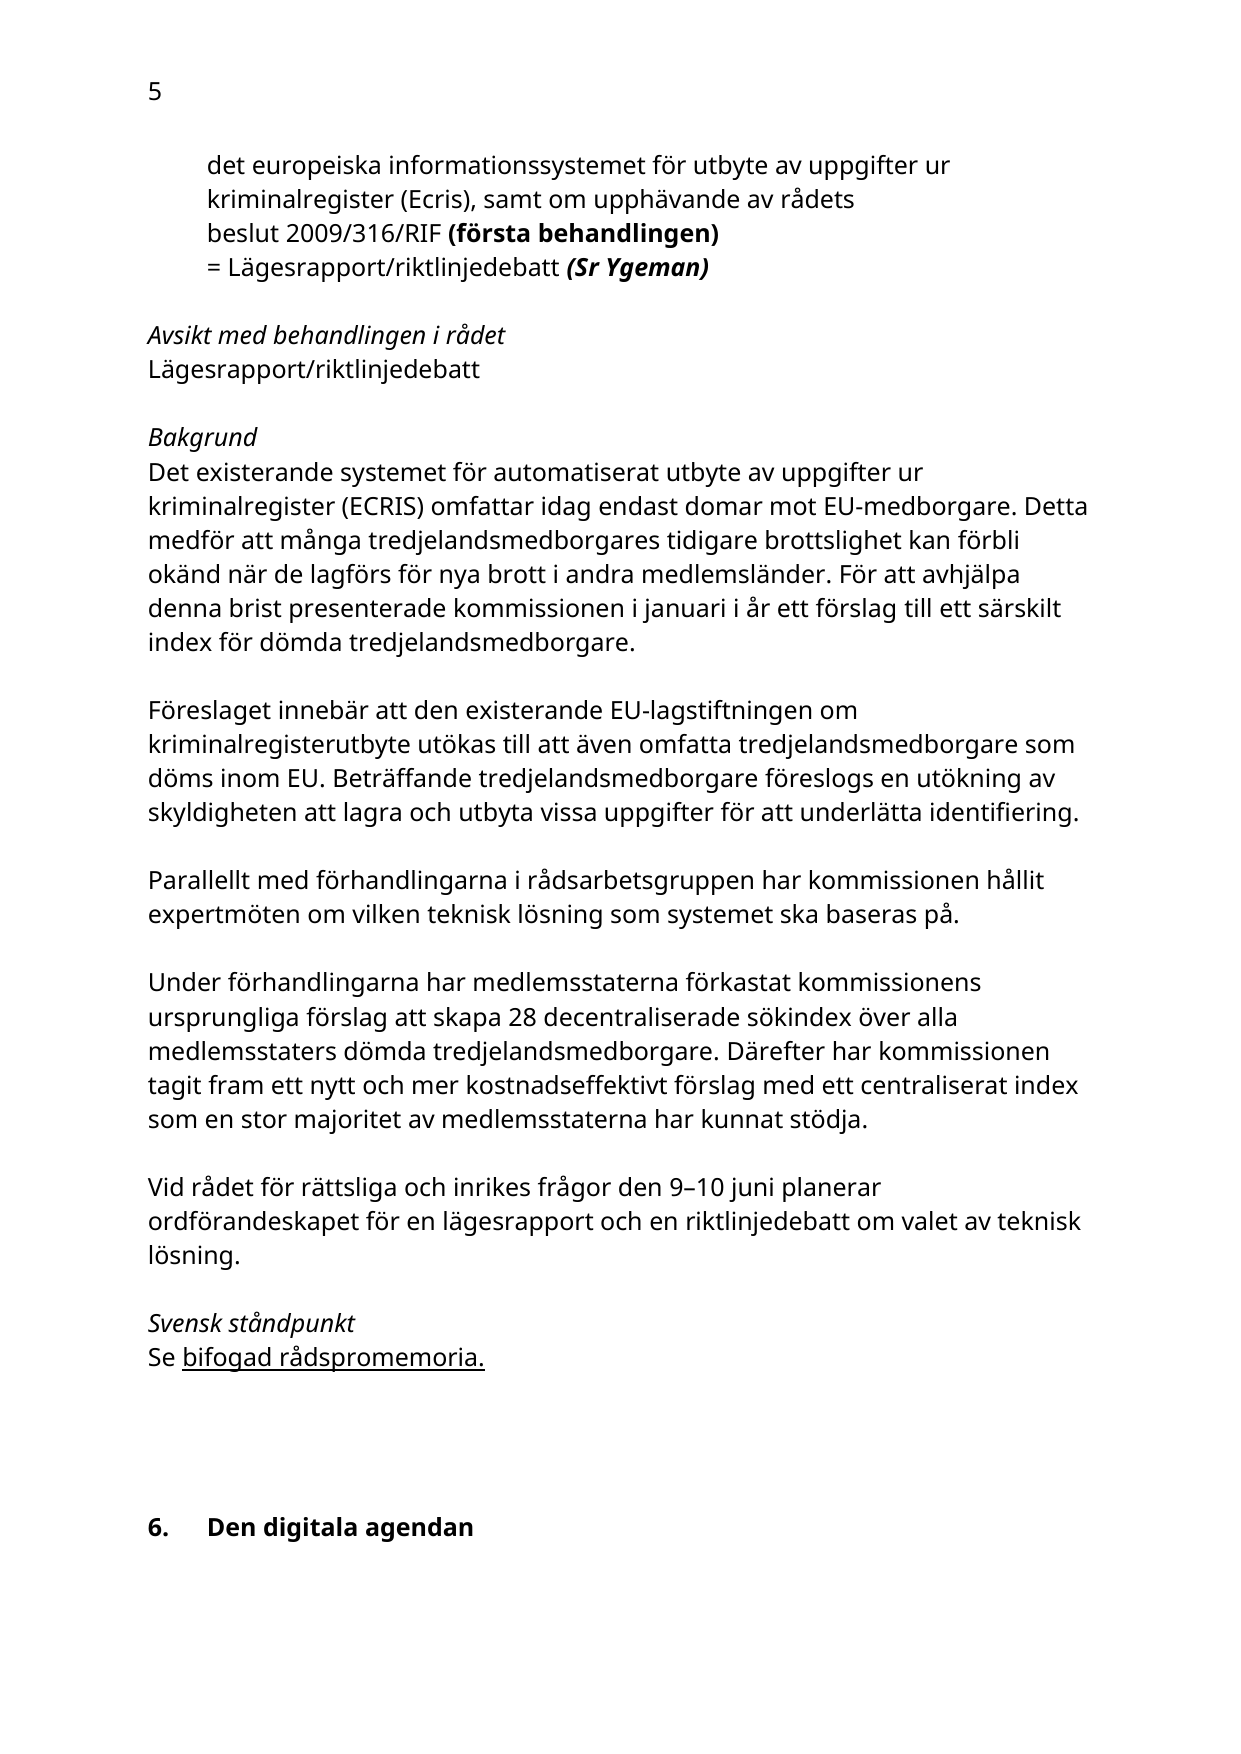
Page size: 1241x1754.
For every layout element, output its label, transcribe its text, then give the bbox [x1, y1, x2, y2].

text Det existerande systemet för automatiserat utbyte av uppgifter ur kriminalregister (ECRIS) omfattar idag endast domar mot EU-medborgare. Detta medför att många tredjelandsmedborgares tidigare brottslighet kan förbli okänd när de lagförs för nya brott i andra medlemsländer. För att avhjälpa denna brist presenterade kommissionen i januari i år ett förslag till ett särskilt index för dömda tredjelandsmedborgare. [148, 454, 1093, 658]
text Under förhandlingarna har medlemsstaterna förkastat kommissionens ursprungliga förslag att skapa 28 decentraliserade sökindex över alla medlemsstaters dömda tredjelandsmedborgare. Därefter har kommissionen tagit fram ett nytt och mer kostnadseffektivt förslag med ett centraliserat index som en stor majoritet av medlemsstaterna har kunnat stödja. [148, 965, 1093, 1135]
text Bakgrund [148, 420, 1093, 454]
text Svensk ståndpunkt [148, 1306, 1093, 1340]
text Se bifogad rådspromemoria. [148, 1340, 1093, 1374]
text Vid rådet för rättsliga och inrikes frågor den 9–10 juni planerar ordförandeskapet för en lägesrapport och en riktlinjedebatt om valet av teknisk lösning. [148, 1169, 1093, 1272]
text 6. Den digitala agendan [148, 1510, 1093, 1544]
text Parallellt med förhandlingarna i rådsarbetsgruppen har kommissionen hållit expertmöten om vilken teknisk lösning som systemet ska baseras på. [148, 863, 1093, 931]
list Lägesrapport/riktlinjedebatt [148, 352, 1093, 386]
text = Lägesrapport/riktlinjedebatt (Sr Ygeman) [207, 250, 1093, 284]
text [148, 148, 1093, 250]
list Avsikt med behandlingen i rådet [148, 318, 1093, 352]
text Föreslaget innebär att den existerande EU-lagstiftningen om kriminalregisterutbyte utökas till att även omfatta tredjelandsmedborgare som döms inom EU. Beträffande tredjelandsmedborgare föreslogs en utökning av skyldigheten att lagra och utbyta vissa uppgifter för att underlätta identifiering. [148, 693, 1093, 829]
